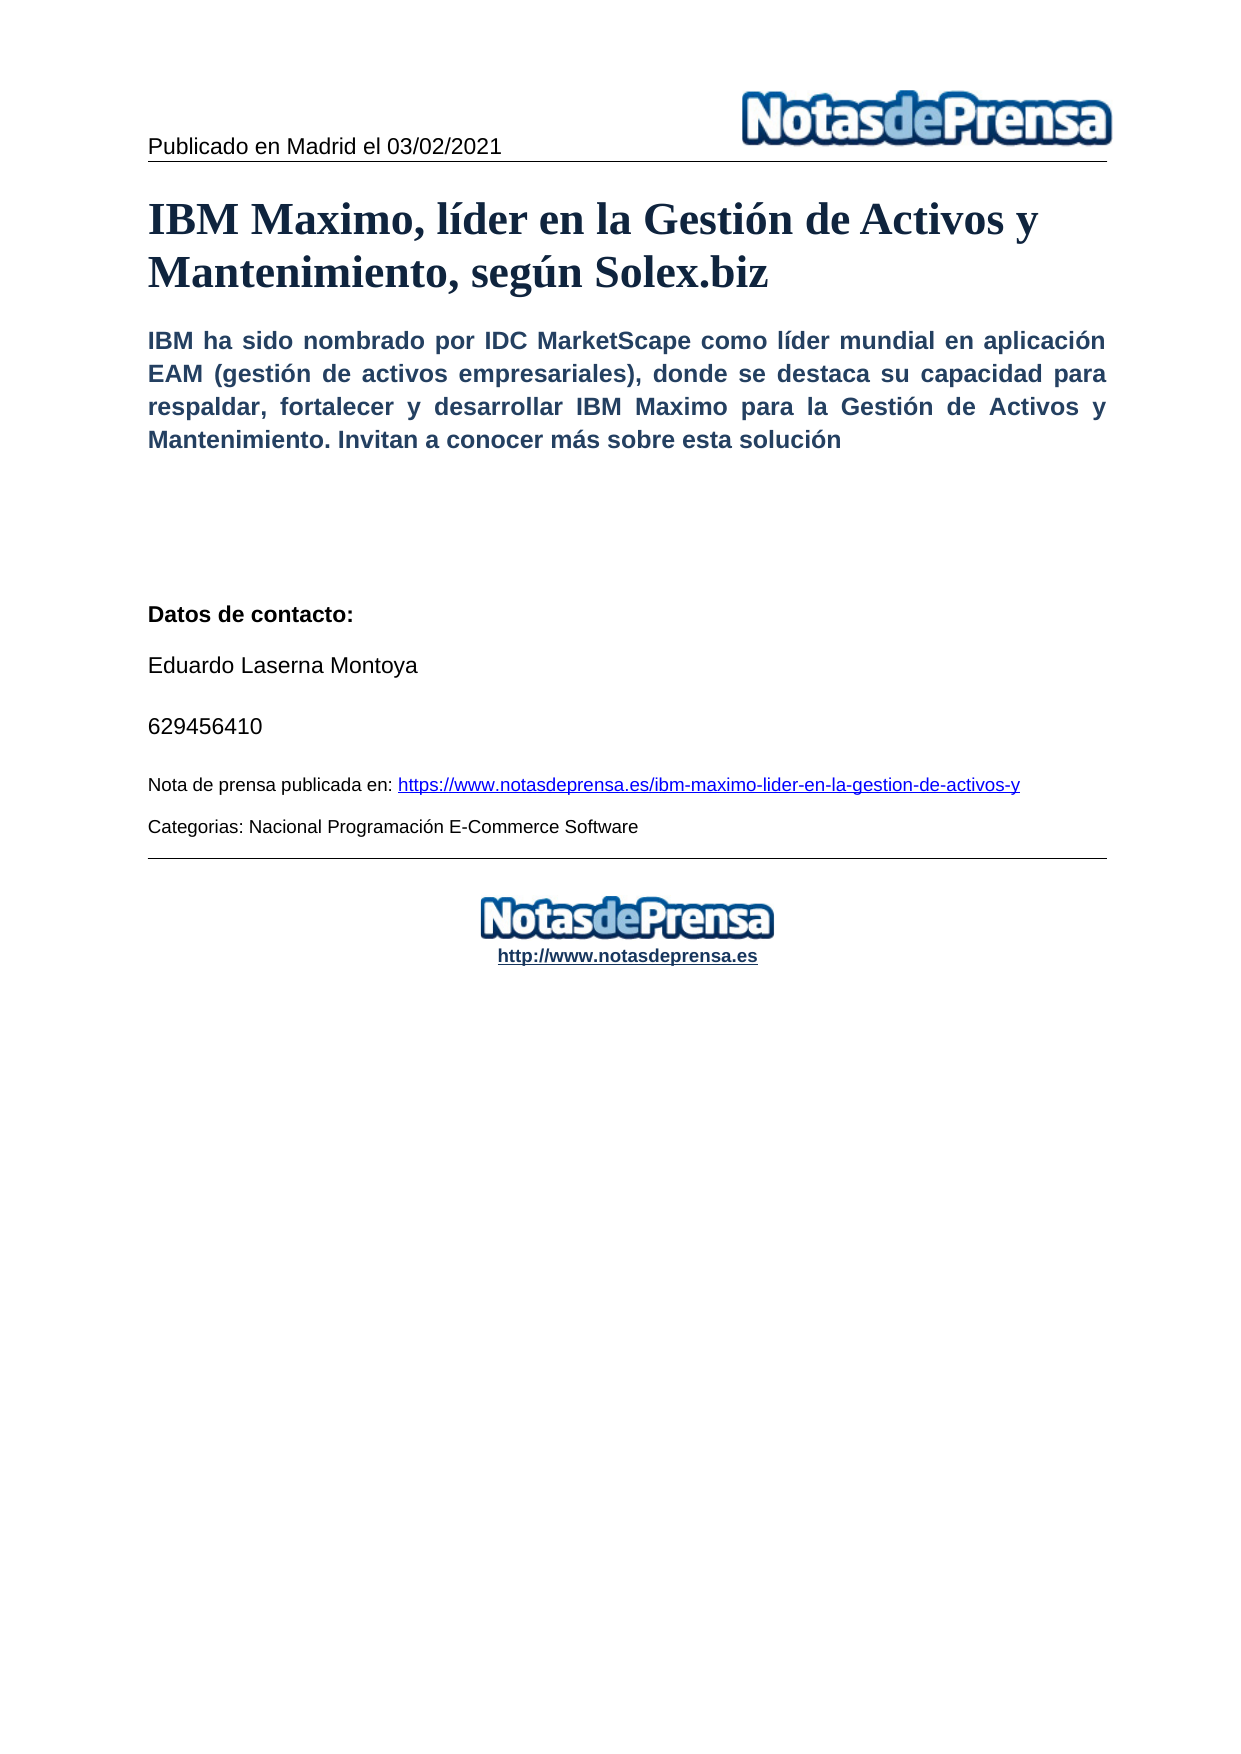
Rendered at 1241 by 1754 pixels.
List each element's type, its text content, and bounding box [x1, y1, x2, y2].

text 629456410 [148, 713, 1063, 739]
subtitle IBM Maximo, líder en la Gestión de Activos y Mantenimiento, según Solex.biz [148, 192, 1107, 297]
text Nota de prensa publicada en: https://www.notasdeprensa.es/ibm-maximo-lider-en-la-gestion-de-activos-y [148, 773, 1107, 795]
picture [742, 90, 1113, 148]
text Datos de contacto: [148, 601, 1107, 628]
subtitle IBM ha sido nombrado por IDC MarketScape como líder mundial en aplicación EAM (gestión de activos empresariales), donde se destaca su capacidad para respaldar, fortalecer y desarrollar IBM Maximo para la Gestión de Activos y Mantenimiento. Invitan a conocer más sobre esta solución [148, 326, 1107, 454]
text Eduardo Laserna Montoya [148, 652, 1063, 679]
text Publicado en Madrid el 03/02/2021 [148, 133, 1107, 161]
picture [480, 895, 775, 941]
text http://www.notasdeprensa.es [148, 945, 1107, 967]
text Categorias: Nacional Programación E-Commerce Software [148, 816, 1107, 837]
